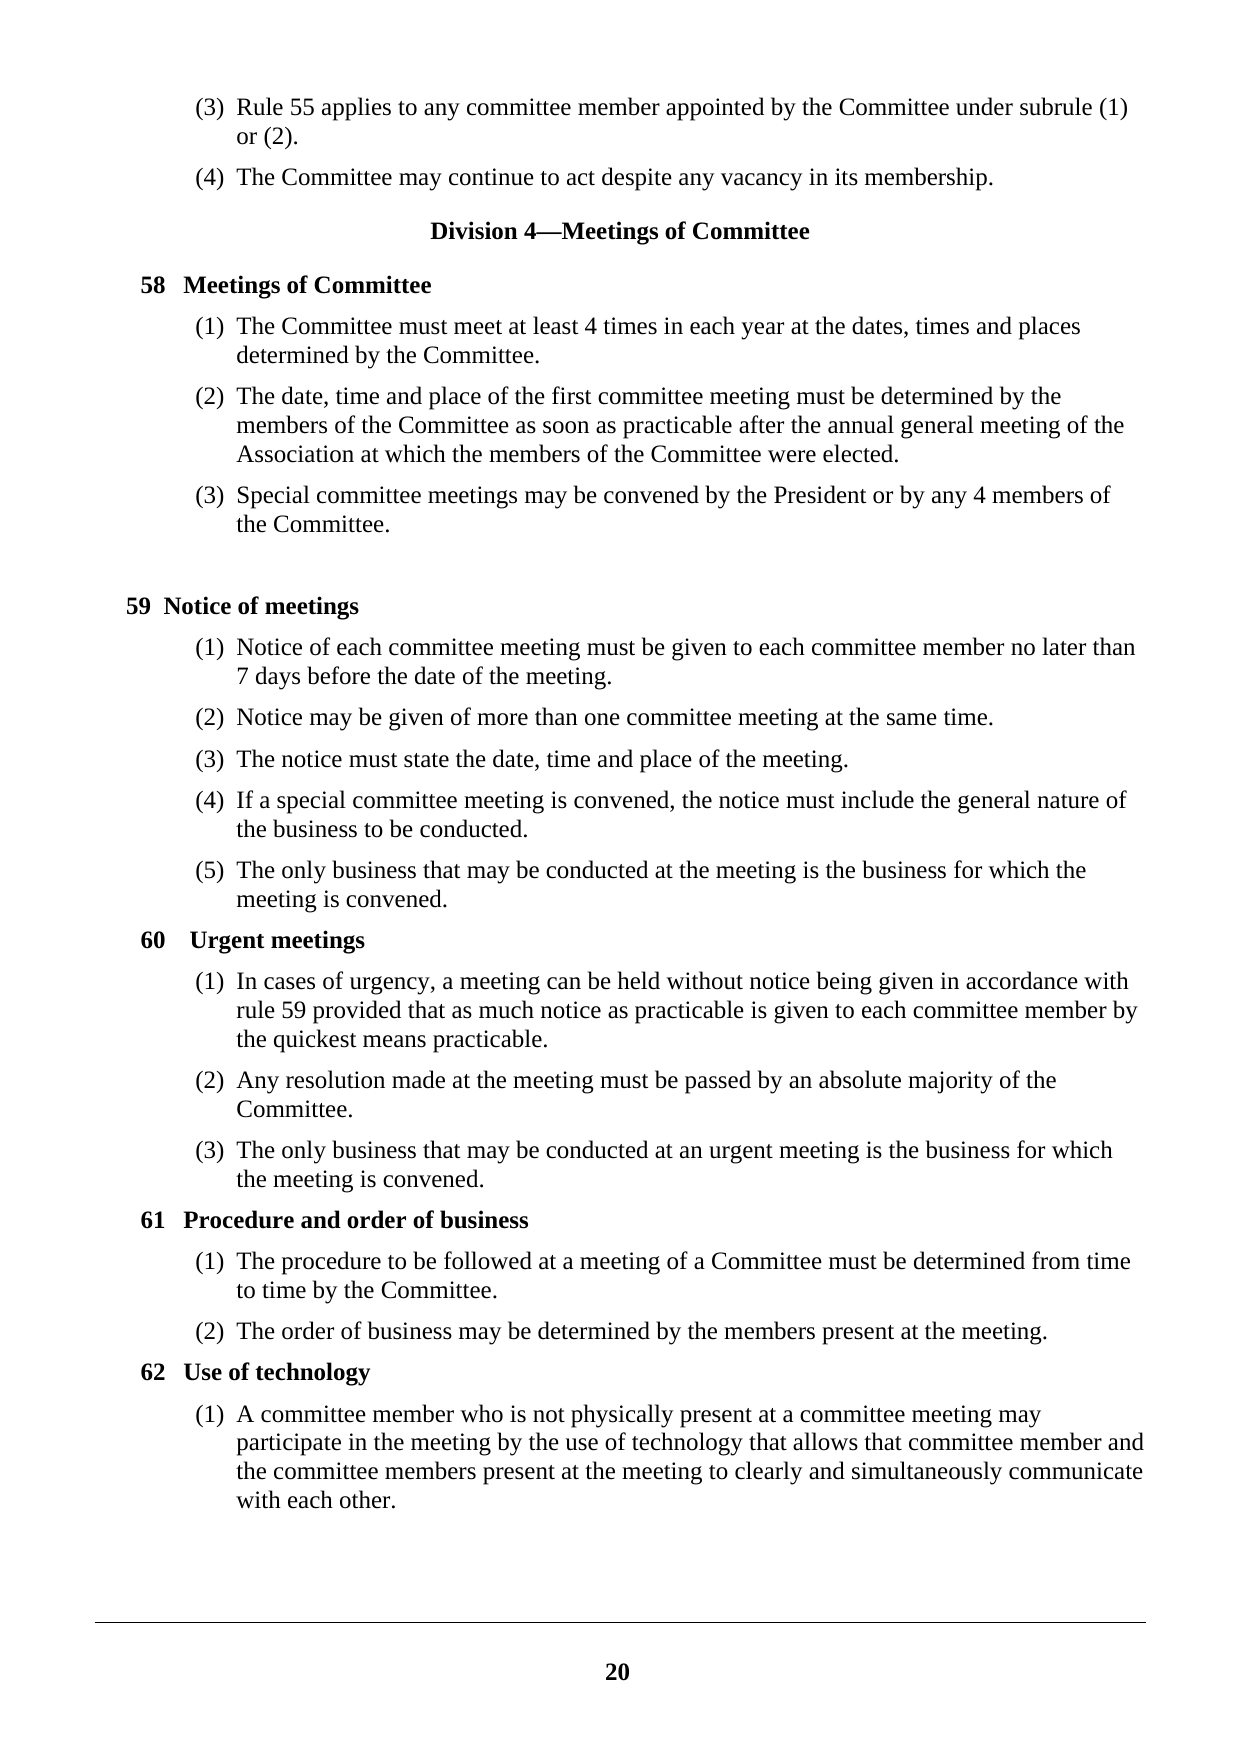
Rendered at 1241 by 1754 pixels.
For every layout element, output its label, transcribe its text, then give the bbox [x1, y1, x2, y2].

subtitle (5) The only business that may be conducted at the meeting is the business for which the meeting is convened. [94, 855, 1146, 912]
subtitle (3) Special committee meetings may be convened by the President or by any 4 members of the Committee. [94, 480, 1146, 537]
subtitle 62 Use of technology [94, 1357, 1146, 1386]
subtitle 59 Notice of meetings [94, 591, 1146, 620]
subtitle (1) In cases of urgency, a meeting can be held without notice being given in accordance with rule 59 provided that as much notice as practicable is given to each committee member by the quickest means practicable. [94, 966, 1146, 1052]
subtitle (2) The order of business may be determined by the members present at the meeting. [94, 1316, 1146, 1345]
subtitle 58 Meetings of Committee [94, 270, 1146, 299]
subtitle (1) The Committee must meet at least 4 times in each year at the dates, times and places determined by the Committee. [94, 311, 1146, 369]
subtitle (2) Any resolution made at the meeting must be passed by an absolute majority of the Committee. [94, 1065, 1146, 1122]
subtitle (3) Rule 55 applies to any committee member appointed by the Committee under subrule (1) or (2). [94, 92, 1146, 150]
subtitle Division 4—Meetings of Committee [94, 216, 1146, 245]
subtitle (3) The only business that may be conducted at an urgent meeting is the business for which the meeting is convened. [94, 1135, 1146, 1192]
subtitle 60 Urgent meetings [94, 925, 1146, 954]
subtitle (1) A committee member who is not physically present at a committee meeting may participate in the meeting by the use of technology that allows that committee member and the committee members present at the meeting to clearly and simultaneously communicate with each other. [94, 1399, 1146, 1514]
subtitle (3) The notice must state the date, time and place of the meeting. [94, 744, 1146, 772]
subtitle (2) The date, time and place of the first committee meeting must be determined by the members of the Committee as soon as practicable after the annual general meeting of the Association at which the members of the Committee were elected. [94, 381, 1146, 467]
subtitle (4) The Committee may continue to act despite any vacancy in its membership. [94, 162, 1146, 191]
subtitle (1) The procedure to be followed at a meeting of a Committee must be determined from time to time by the Committee. [94, 1246, 1146, 1304]
subtitle (1) Notice of each committee meeting must be given to each committee member no later than 7 days before the date of the meeting. [94, 632, 1146, 690]
subtitle 61 Procedure and order of business [94, 1205, 1146, 1234]
subtitle (2) Notice may be given of more than one committee meeting at the same time. [94, 702, 1146, 731]
subtitle (4) If a special committee meeting is convened, the notice must include the general nature of the business to be conducted. [94, 785, 1146, 842]
